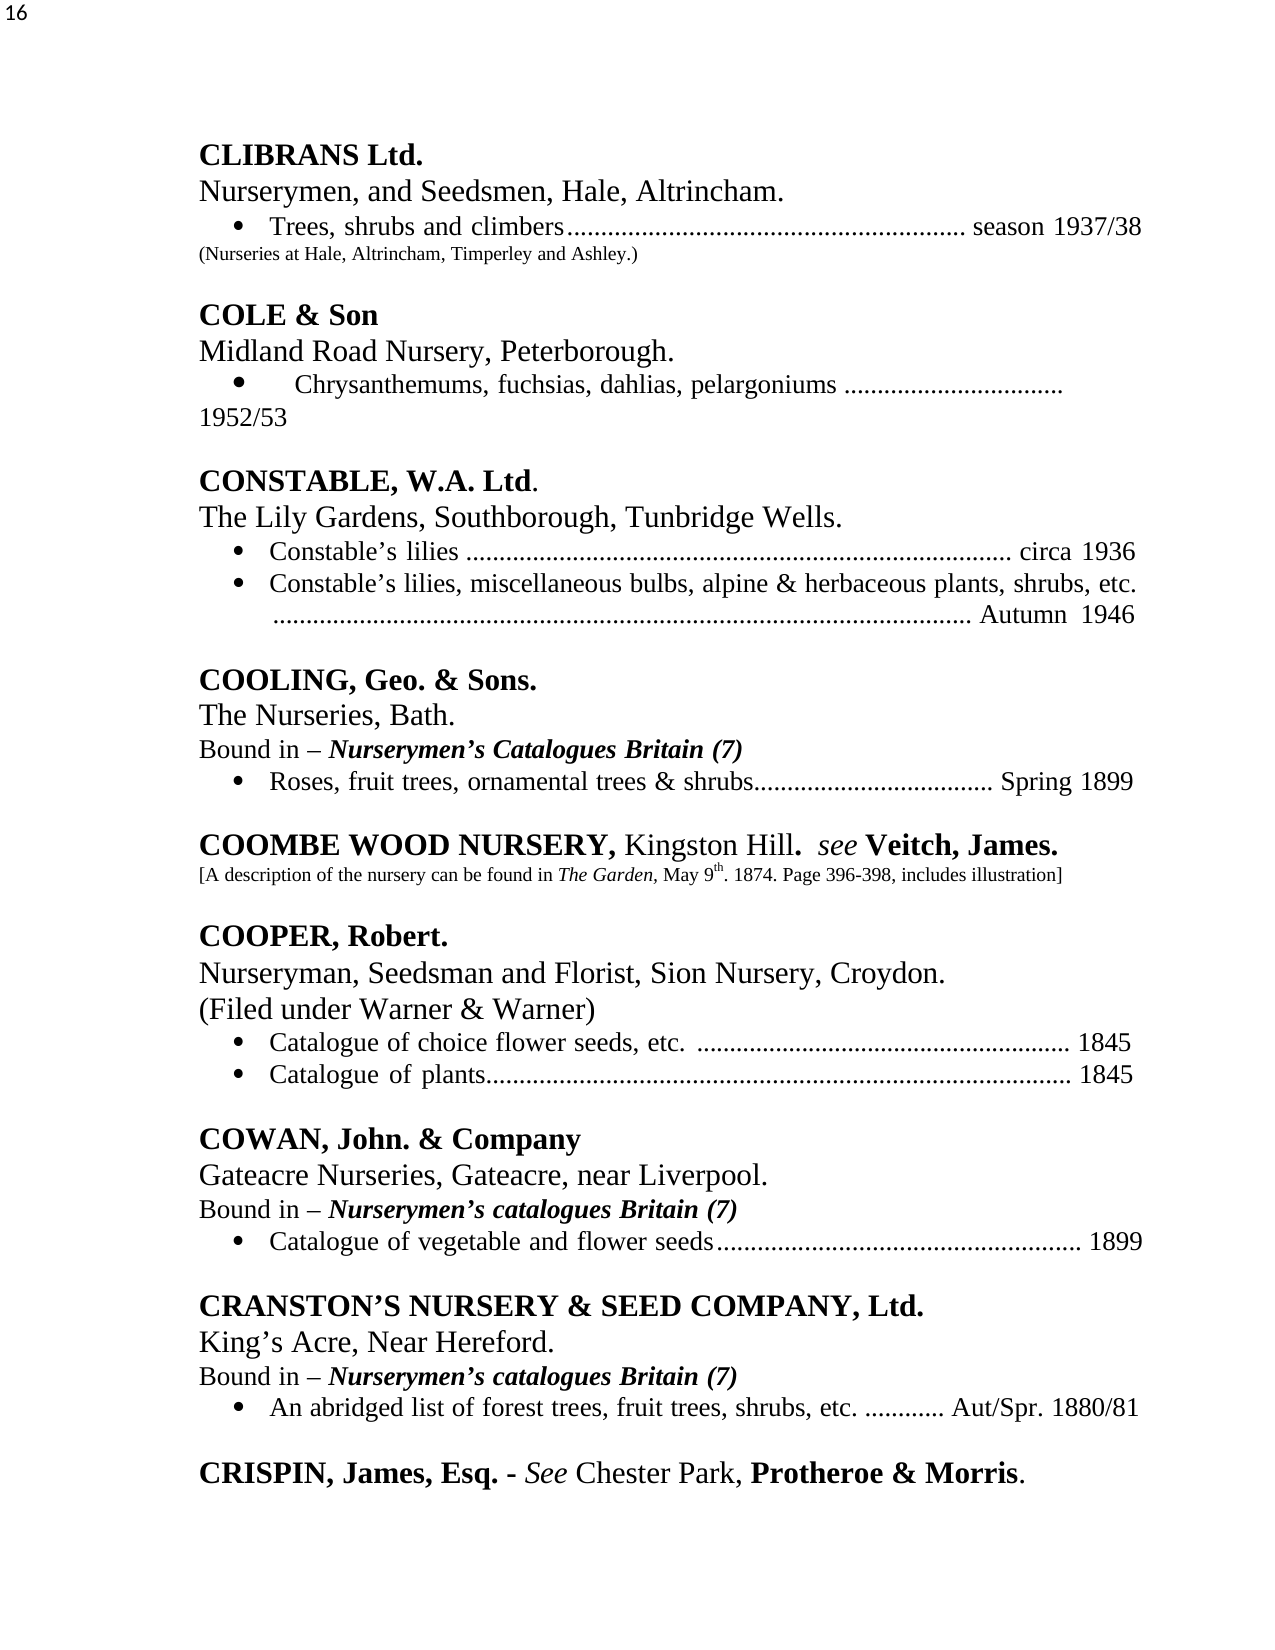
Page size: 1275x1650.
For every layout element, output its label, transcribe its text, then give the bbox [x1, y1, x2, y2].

text Chrysanthemums, fuchsias, dahlias, pelargoniums ................................. 1952/53 [198, 369, 1156, 432]
subtitle Nurseryman, Seedsman and Florist, Sion Nursery, Croydon. (Filed under Warner & Warner) [198, 954, 1017, 1026]
text  Catalogue of plants........................................................................................ 1845 [234, 1058, 1156, 1089]
text  Trees, shrubs and climbers........................................................... season 1937/38 [234, 209, 1156, 242]
subtitle COOLING, Geo. & Sons. [198, 661, 1156, 697]
subtitle CLIBRANS Ltd. [198, 137, 1156, 173]
text COOMBE WOOD NURSERY, Kingston Hill. see Veitch, James. [198, 828, 1156, 862]
text  Roses, fruit trees, ornamental trees & shrubs.................................... Spring 1899 [198, 765, 1156, 796]
list An abridged list of forest trees, fruit trees, shrubs, etc. ............ Aut/Spr. 1880/81 [234, 1392, 1156, 1423]
text (Nurseries at Hale, Altrincham, Timperley and Ashley.) [198, 242, 1156, 265]
text  Constable’s lilies .................................................................................. circa 1936 [234, 535, 1156, 566]
text CRISPIN, James, Esq. - See Chester Park, Protheroe & Morris. [198, 1454, 1156, 1490]
text ......................................................................................................... Autumn 1946 [272, 598, 1156, 629]
subtitle The Lily Gardens, Southborough, Tunbridge Wells. [198, 499, 1156, 534]
subtitle Gateacre Nurseries, Gateacre, near Liverpool. [198, 1157, 1156, 1193]
subtitle Midland Road Nursery, Peterborough. [198, 333, 1156, 368]
text [A description of the nursery can be found in The Garden, May 9th. 1874. Page 396-398, includes illustration] [198, 862, 1156, 886]
subtitle CRANSTON’S NURSERY & SEED COMPANY, Ltd. [198, 1288, 1156, 1324]
text Bound in – Nurserymen’s catalogues Britain (7) [198, 1360, 1156, 1391]
list Constable’s lilies, miscellaneous bulbs, alpine & herbaceous plants, shrubs, etc. [234, 567, 1156, 598]
subtitle The Nurseries, Bath. [198, 697, 1156, 733]
text  Catalogue of vegetable and flower seeds...................................................... 1899 [198, 1225, 1156, 1256]
text  Catalogue of choice flower seeds, etc. ......................................................... 1845 [234, 1026, 1156, 1058]
subtitle Nurserymen, and Seedsmen, Hale, Altrincham. [198, 173, 1156, 208]
subtitle King’s Acre, Near Hereford. [198, 1324, 1156, 1359]
text Bound in – Nurserymen’s Catalogues Britain (7) [198, 733, 1156, 764]
subtitle COLE & Son [198, 297, 1156, 333]
subtitle CONSTABLE, W.A. Ltd. [198, 462, 1156, 498]
subtitle COWAN, John. & Company [198, 1121, 1156, 1157]
text Bound in – Nurserymen’s catalogues Britain (7) [198, 1193, 1156, 1224]
subtitle COOPER, Robert. [198, 918, 1156, 954]
